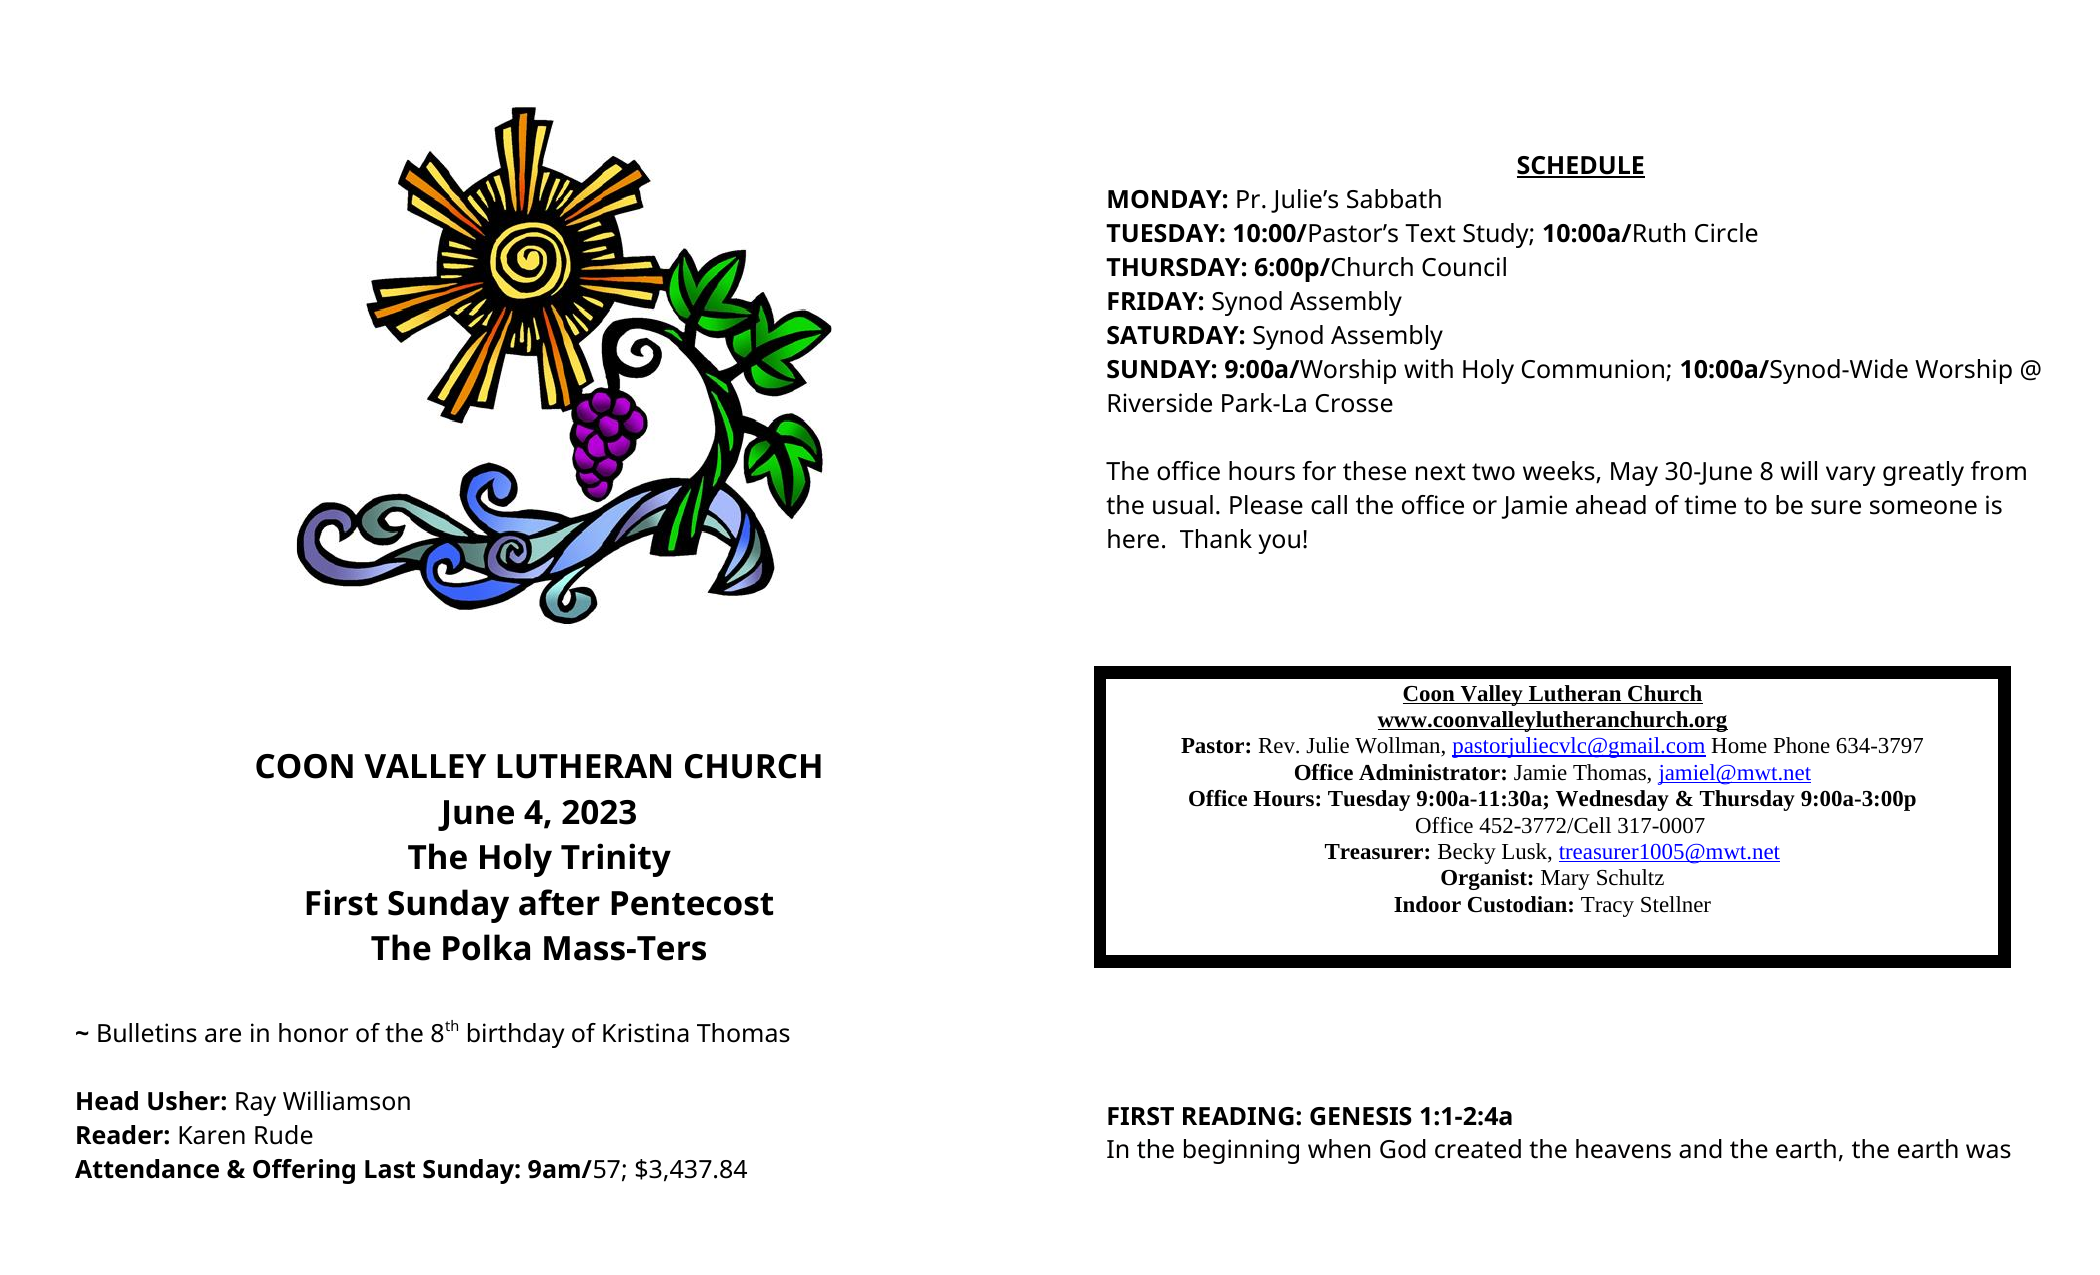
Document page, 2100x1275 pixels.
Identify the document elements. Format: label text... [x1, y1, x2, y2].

text First Sunday after Pentecost [75, 879, 1003, 925]
text SCHEDULE [1106, 147, 2055, 182]
text SUNDAY: 9:00a/Worship with Holy Communion; 10:00a/Synod-Wide Worship @ Riverside Park-La Crosse [1106, 352, 2055, 420]
text THURSDAY: 6:00p/Church Council [1106, 250, 2055, 284]
text FIRST READING: GENESIS 1:1-2:4a [1106, 1098, 2025, 1132]
text Attendance & Offering Last Sunday: 9am/57; $3,437.84 [75, 1152, 1003, 1186]
text June 4, 2023 [75, 789, 1003, 834]
picture [296, 90, 832, 644]
text TUESDAY: 10:00/Pastor’s Text Study; 10:00a/Ruth Circle [1106, 216, 2055, 250]
text Reader: Karen Rude [75, 1118, 1003, 1152]
text The Holy Trinity [75, 834, 1003, 879]
text The office hours for these next two weeks, May 30-June 8 will vary greatly from the usual. Please call the office or Jamie ahead of time to be sure someone is here. Thank you! [1106, 454, 2055, 556]
text COON VALLEY LUTHERAN CHURCH [75, 743, 1003, 789]
text FRIDAY: Synod Assembly [1106, 284, 2055, 318]
text ~ Bulletins are in honor of the 8th birthday of Kristina Thomas [75, 1016, 1033, 1050]
text SATURDAY: Synod Assembly [1106, 318, 2055, 352]
text The Polka Mass-Ters [75, 925, 1003, 970]
text MONDAY: Pr. Julie’s Sabbath [1106, 182, 2055, 216]
text Head Usher: Ray Williamson [75, 1084, 1033, 1118]
